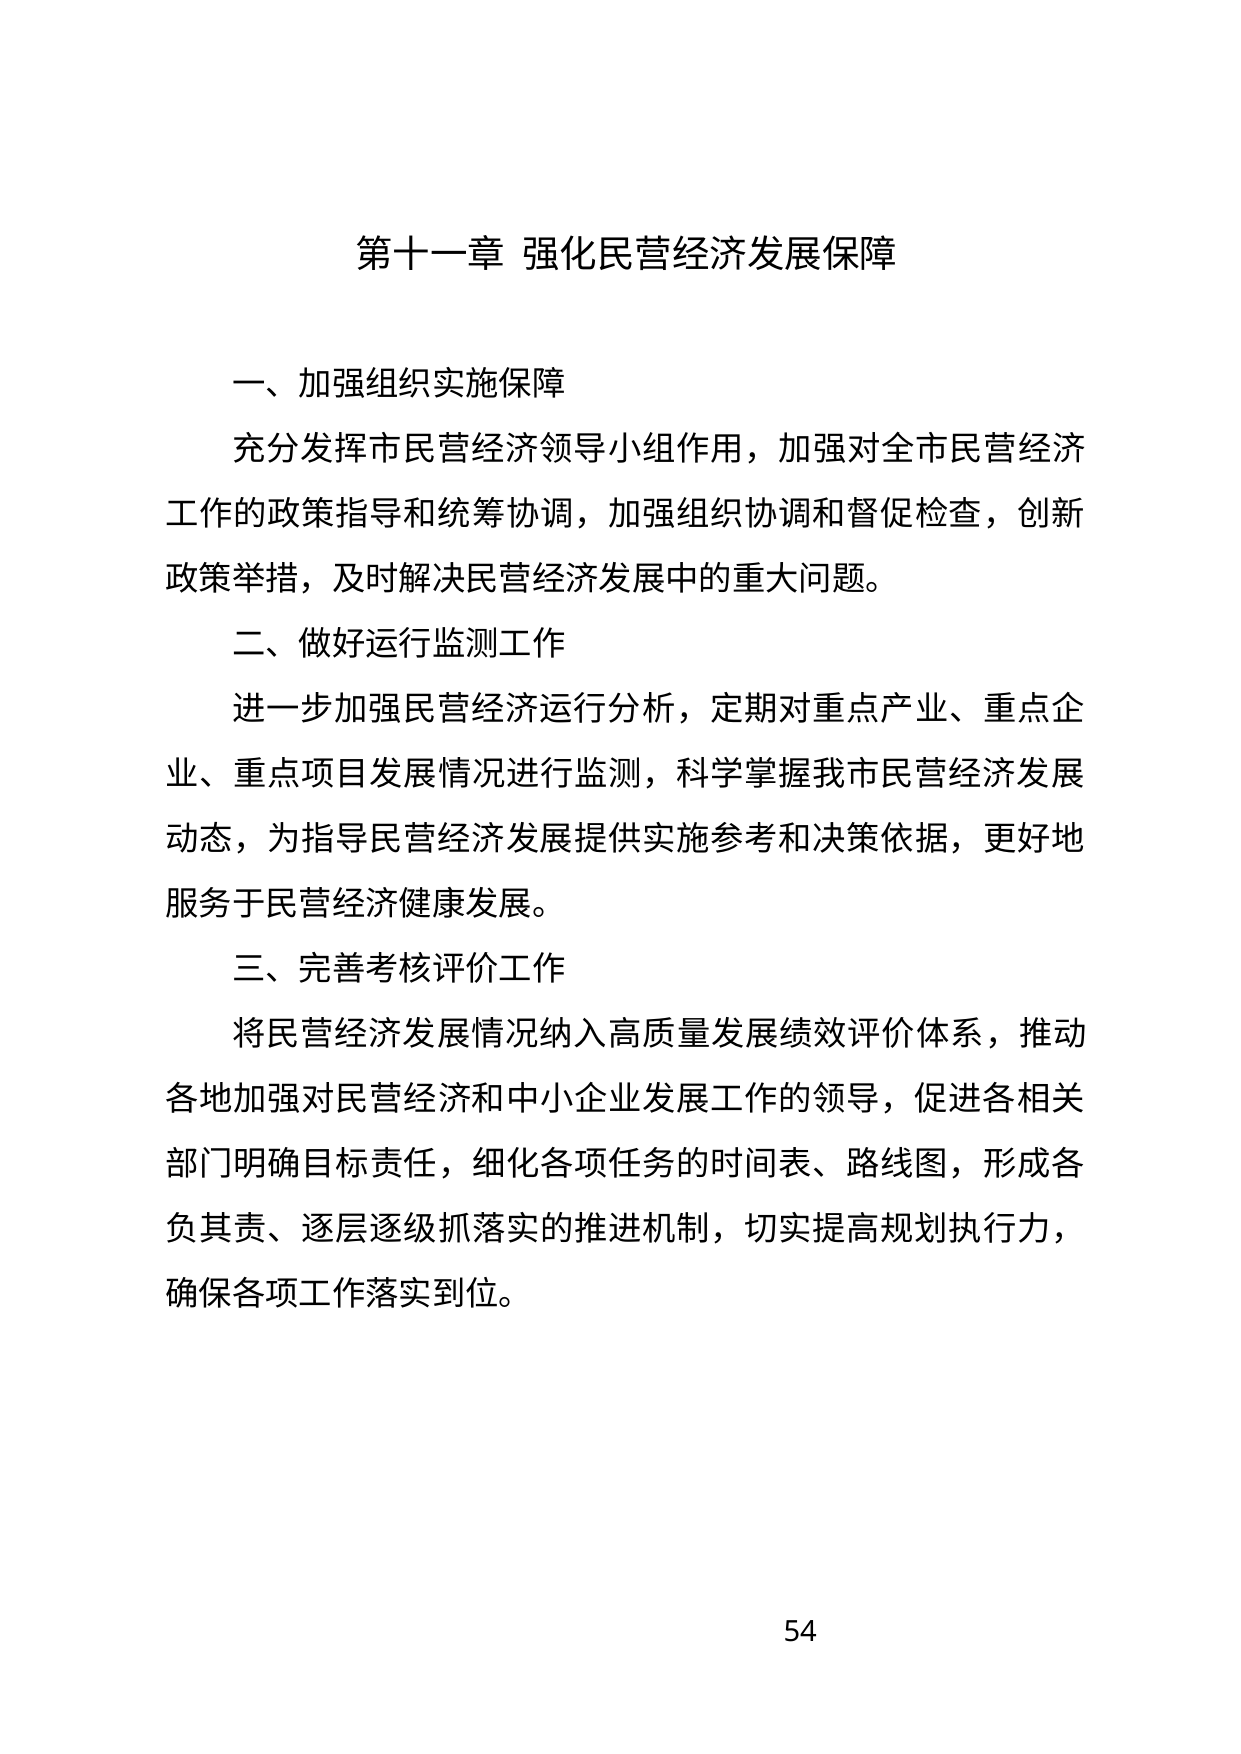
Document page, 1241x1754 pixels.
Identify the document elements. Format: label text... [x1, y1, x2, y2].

text 三、完善考核评价工作 [165, 933, 1087, 998]
text 将民营经济发展情况纳入高质量发展绩效评价体系，推动各地加强对民营经济和中小企业发展工作的领导，促进各相关部门明确目标责任，细化各项任务的时间表、路线图，形成各负其责、逐层逐级抓落实的推进机制，切实提高规划执行力，确保各项工作落实到位。 [165, 998, 1087, 1323]
text 二、做好运行监测工作 [165, 608, 1087, 673]
text 进一步加强民营经济运行分析，定期对重点产业、重点企业、重点项目发展情况进行监测，科学掌握我市民营经济发展动态，为指导民营经济发展提供实施参考和决策依据，更好地服务于民营经济健康发展。 [165, 673, 1087, 933]
text 一、加强组织实施保障 [165, 348, 1087, 413]
text 充分发挥市民营经济领导小组作用，加强对全市民营经济工作的政策指导和统筹协调，加强组织协调和督促检查，创新政策举措，及时解决民营经济发展中的重大问题。 [165, 413, 1087, 608]
text 第十一章 强化民营经济发展保障 [165, 218, 1087, 283]
